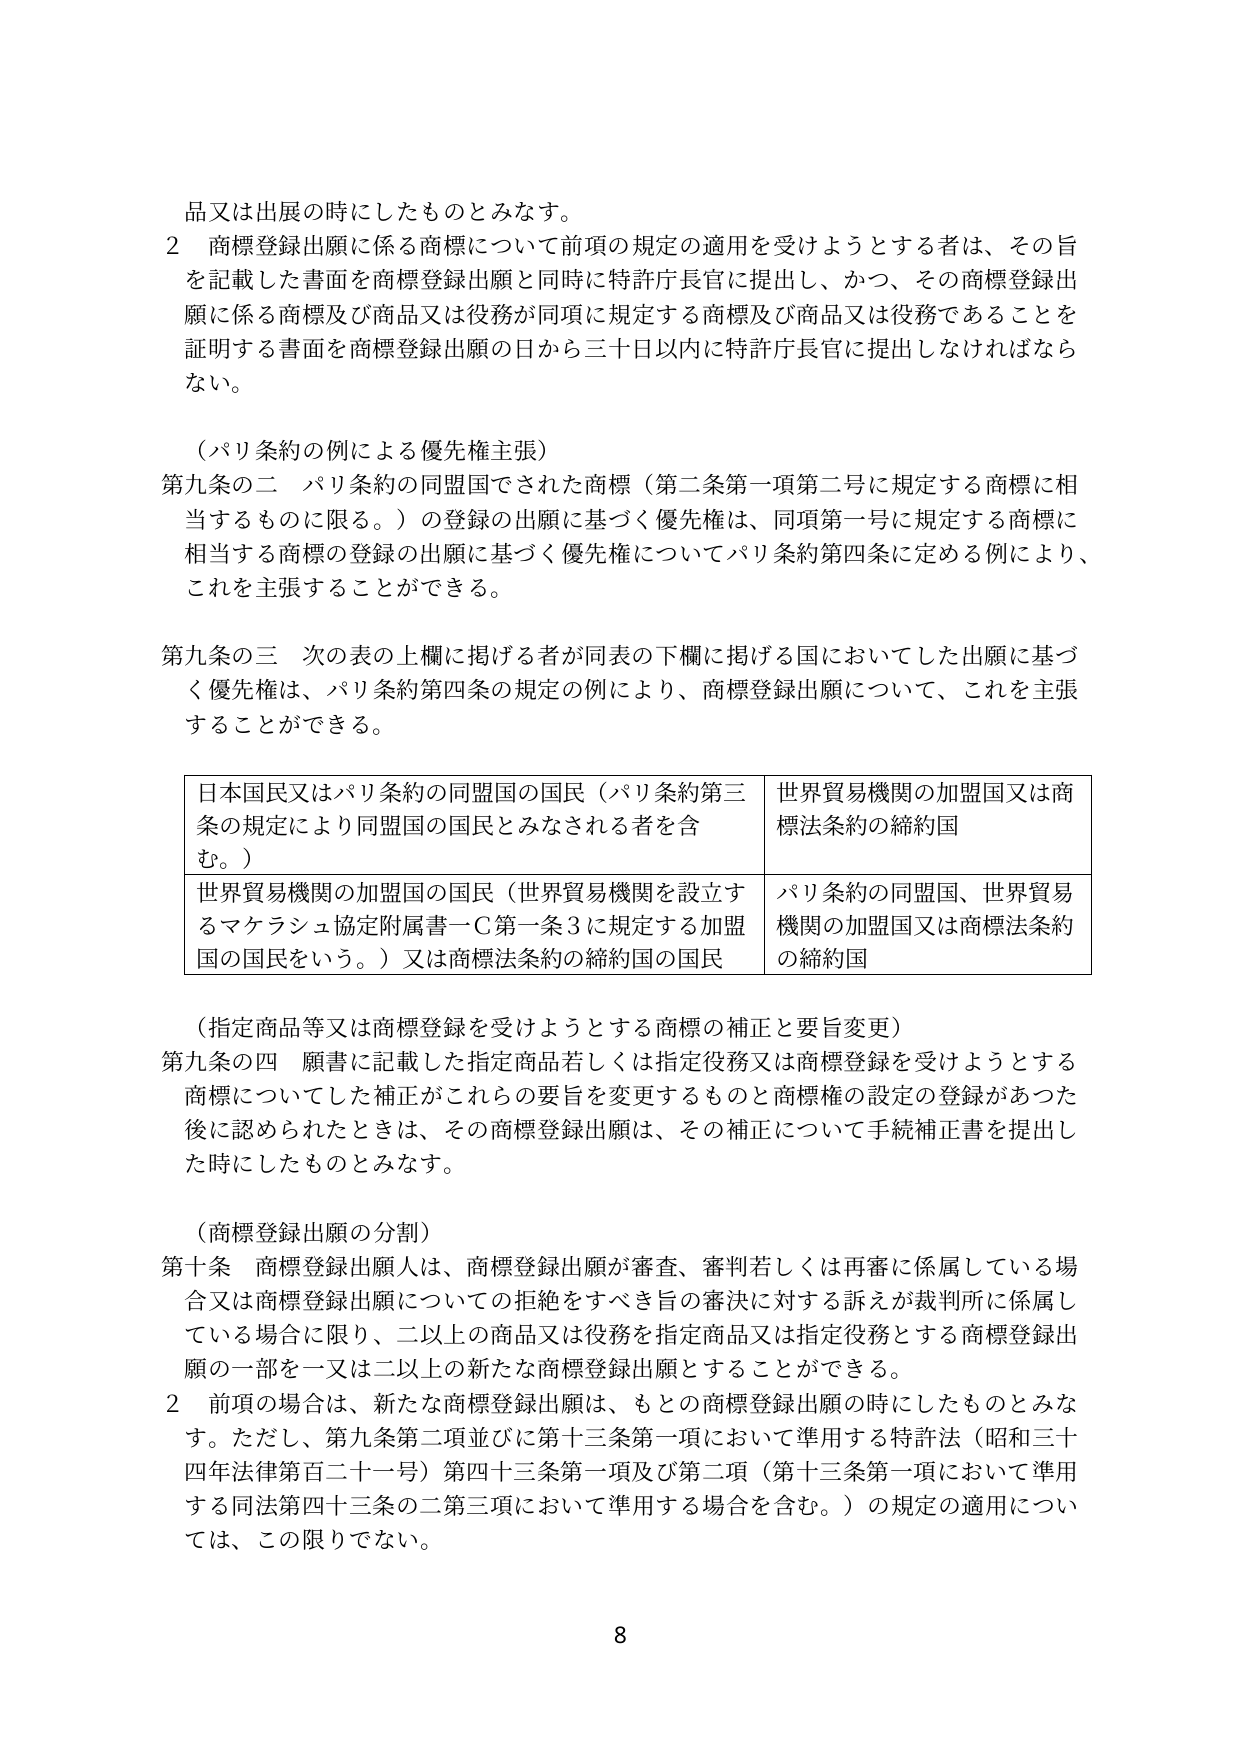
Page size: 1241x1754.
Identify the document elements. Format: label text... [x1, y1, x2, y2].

table_header 日本国民又はパリ条約の同盟国の国民（パリ条約第三条の規定により同盟国の国民とみなされる者を含む。） [185, 776, 764, 874]
text 第九条の四 願書に記載した指定商品若しくは指定役務又は商標登録を受けようとする商標についてした補正がこれらの要旨を変更するものと商標権の設定の登録があつた後に認められたときは、その商標登録出願は、その補正について手続補正書を提出した時にしたものとみなす。 [161, 1043, 1079, 1180]
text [161, 194, 1079, 228]
table_cell 世界貿易機関の加盟国の国民（世界貿易機関を設立するマケラシュ協定附属書一Ｃ第一条３に規定する加盟国の国民をいう。）又は商標法条約の締約国の国民 [185, 875, 764, 974]
text （パリ条約の例による優先権主張） [184, 433, 1079, 467]
table_cell パリ条約の同盟国、世界貿易機関の加盟国又は商標法条約の締約国 [765, 875, 1091, 974]
text （指定商品等又は商標登録を受けようとする商標の補正と要旨変更） [184, 1009, 1079, 1043]
text 第九条の二 パリ条約の同盟国でされた商標（第二条第一項第二号に規定する商標に相当するものに限る。）の登録の出願に基づく優先権は、同項第一号に規定する商標に相当する商標の登録の出願に基づく優先権についてパリ条約第四条に定める例により、これを主張することができる。 [161, 467, 1079, 604]
text ２ 前項の場合は、新たな商標登録出願は、もとの商標登録出願の時にしたものとみなす。ただし、第九条第二項並びに第十三条第一項において準用する特許法（昭和三十四年法律第百二十一号）第四十三条第一項及び第二項（第十三条第一項において準用する同法第四十三条の二第三項において準用する場合を含む。）の規定の適用については、この限りでない。 [161, 1385, 1079, 1556]
text ２ 商標登録出願に係る商標について前項の規定の適用を受けようとする者は、その旨を記載した書面を商標登録出願と同時に特許庁長官に提出し、かつ、その商標登録出願に係る商標及び商品又は役務が同項に規定する商標及び商品又は役務であることを証明する書面を商標登録出願の日から三十日以内に特許庁長官に提出しなければならない。 [161, 228, 1079, 399]
table_header 世界貿易機関の加盟国又は商標法条約の締約国 [765, 776, 1091, 874]
text 第十条 商標登録出願人は、商標登録出願が審査、審判若しくは再審に係属している場合又は商標登録出願についての拒絶をすべき旨の審決に対する訴えが裁判所に係属している場合に限り、二以上の商品又は役務を指定商品又は指定役務とする商標登録出願の一部を一又は二以上の新たな商標登録出願とすることができる。 [161, 1248, 1079, 1385]
text （商標登録出願の分割） [184, 1214, 1079, 1248]
text 第九条の三 次の表の上欄に掲げる者が同表の下欄に掲げる国においてした出願に基づく優先権は、パリ条約第四条の規定の例により、商標登録出願について、これを主張することができる。 [161, 638, 1079, 740]
